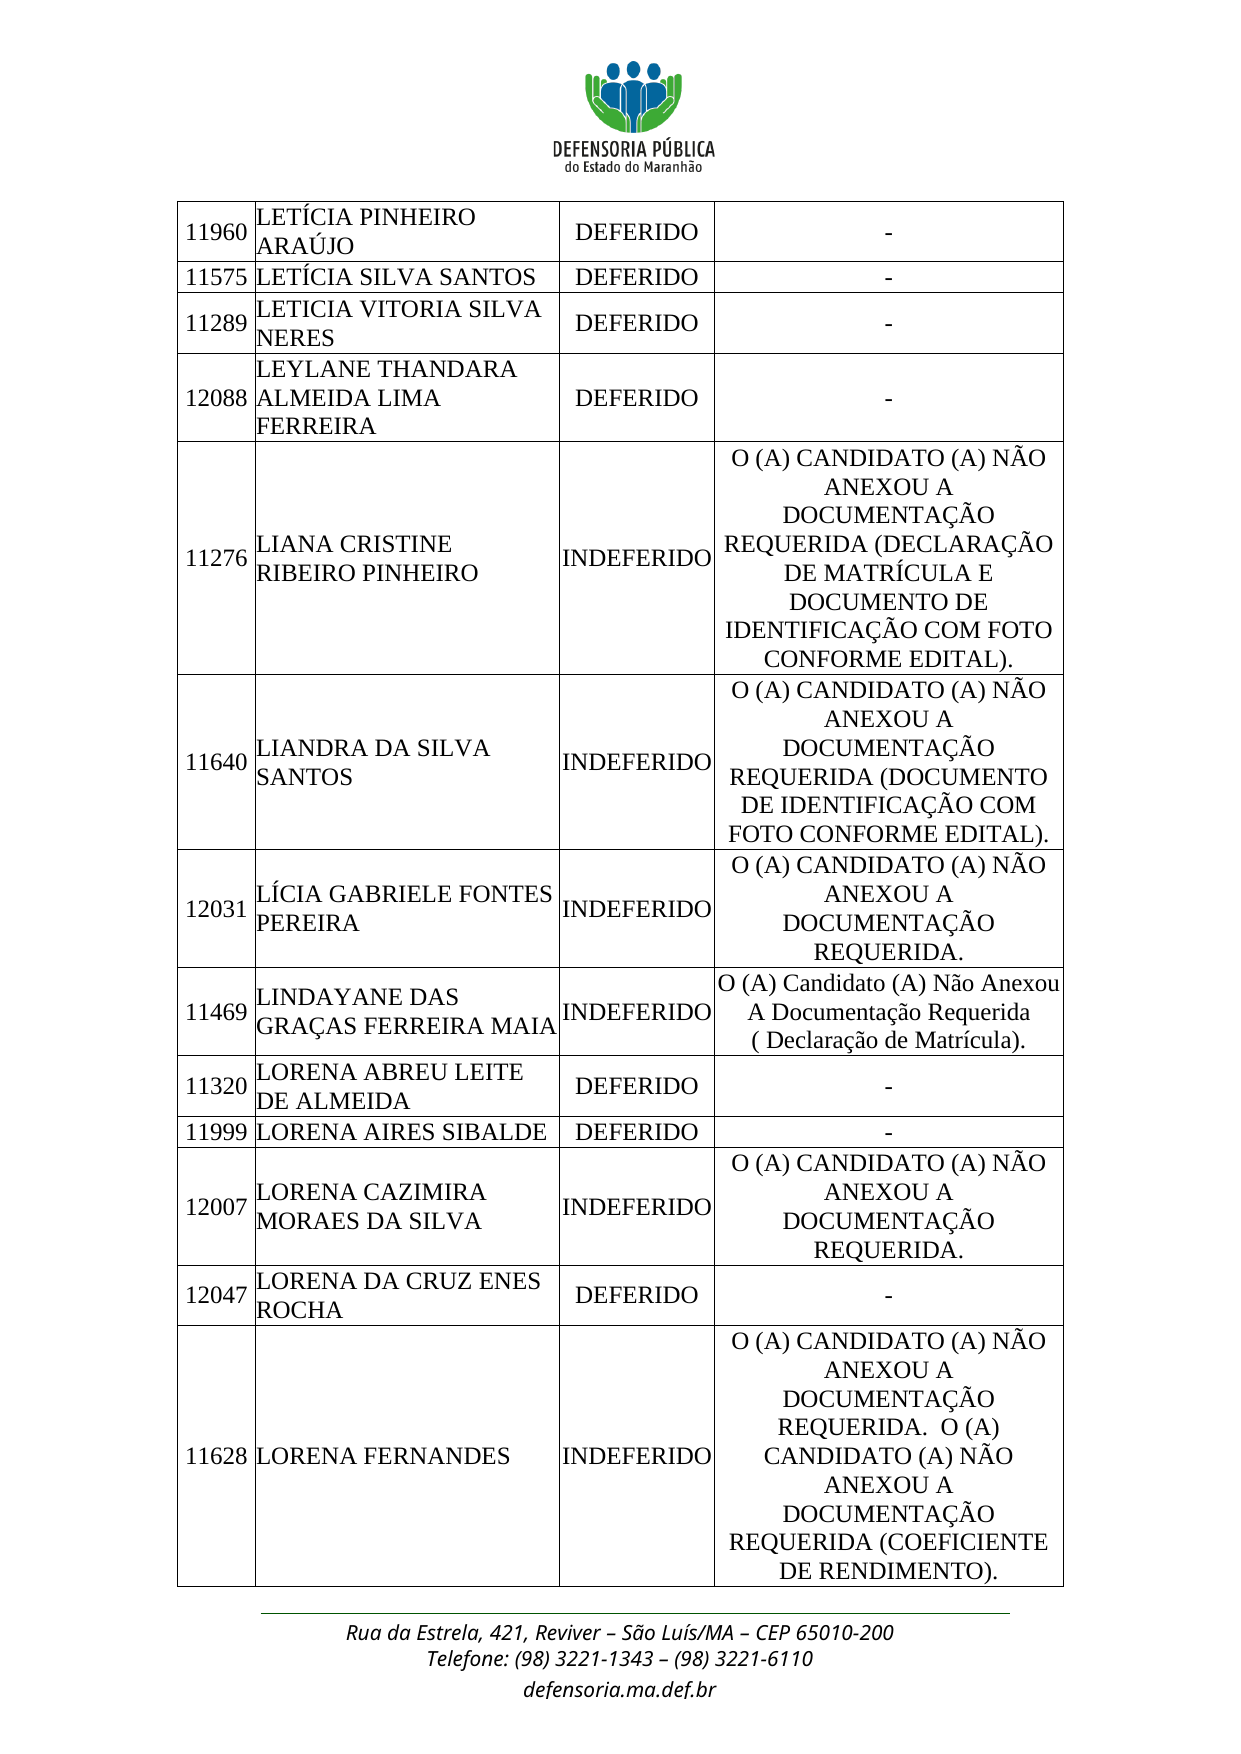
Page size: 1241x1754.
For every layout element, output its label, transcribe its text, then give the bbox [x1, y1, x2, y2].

table_cell 11320 [178, 1056, 255, 1116]
table_cell DEFERIDO [560, 202, 714, 261]
table_cell LORENA CAZIMIRA MORAES DA SILVA [256, 1148, 559, 1264]
picture [553, 61, 715, 172]
table_cell 11575 [178, 262, 255, 292]
table_cell 11640 [178, 675, 255, 849]
table_cell - [715, 1117, 1063, 1147]
table_cell DEFERIDO [560, 1117, 714, 1147]
table_cell O (A) CANDIDATO (A) NÃO ANEXOU A DOCUMENTAÇÃO REQUERIDA (DOCUMENTO DE IDENTIFICAÇÃO COM FOTO CONFORME EDITAL). [715, 675, 1063, 849]
table_cell DEFERIDO [560, 354, 714, 441]
table_cell LORENA AIRES SIBALDE [256, 1117, 559, 1147]
table_cell O (A) CANDIDATO (A) NÃO ANEXOU A DOCUMENTAÇÃO REQUERIDA. [715, 850, 1063, 967]
table_cell LEYLANE THANDARA ALMEIDA LIMA FERREIRA [256, 354, 559, 441]
table_cell 12007 [178, 1148, 255, 1264]
table_cell LINDAYANE DAS GRAÇAS FERREIRA MAIA [256, 968, 559, 1055]
table_cell INDEFERIDO [560, 442, 714, 674]
table_cell DEFERIDO [560, 1266, 714, 1324]
table_cell LORENA DA CRUZ ENES ROCHA [256, 1266, 559, 1324]
table_cell - [715, 1266, 1063, 1324]
table_cell O (A) CANDIDATO (A) NÃO ANEXOU A DOCUMENTAÇÃO REQUERIDA. O (A) CANDIDATO (A) NÃO ANEXOU A DOCUMENTAÇÃO REQUERIDA (COEFICIENTE DE RENDIMENTO). [715, 1326, 1063, 1586]
table_cell INDEFERIDO [560, 850, 714, 967]
table_cell 12031 [178, 850, 255, 967]
table_cell 11276 [178, 442, 255, 674]
table_cell DEFERIDO [560, 262, 714, 292]
table_cell 11289 [178, 293, 255, 352]
table_cell LETÍCIA PINHEIRO ARAÚJO [256, 202, 559, 261]
table_cell LETICIA VITORIA SILVA NERES [256, 293, 559, 352]
table_cell - [715, 202, 1063, 261]
table_cell LÍCIA GABRIELE FONTES PEREIRA [256, 850, 559, 967]
table_cell - [715, 262, 1063, 292]
table_cell - [715, 293, 1063, 352]
table_cell INDEFERIDO [560, 675, 714, 849]
table_cell INDEFERIDO [560, 968, 714, 1055]
table_cell DEFERIDO [560, 1056, 714, 1116]
table_cell LORENA FERNANDES [256, 1326, 559, 1586]
table_cell LIANDRA DA SILVA SANTOS [256, 675, 559, 849]
table_cell O (A) CANDIDATO (A) NÃO ANEXOU A DOCUMENTAÇÃO REQUERIDA. [715, 1148, 1063, 1264]
table_cell 11469 [178, 968, 255, 1055]
table_cell 12047 [178, 1266, 255, 1324]
table_cell O (A) Candidato (A) Não Anexou A Documentação Requerida ( Declaração de Matrícula). [715, 968, 1063, 1055]
table_cell O (A) CANDIDATO (A) NÃO ANEXOU A DOCUMENTAÇÃO REQUERIDA (DECLARAÇÃO DE MATRÍCULA E DOCUMENTO DE IDENTIFICAÇÃO COM FOTO CONFORME EDITAL). [715, 442, 1063, 674]
table_cell 11999 [178, 1117, 255, 1147]
table_cell INDEFERIDO [560, 1148, 714, 1264]
table_cell LORENA ABREU LEITE DE ALMEIDA [256, 1056, 559, 1116]
table_cell LIANA CRISTINE RIBEIRO PINHEIRO [256, 442, 559, 674]
table_cell - [715, 354, 1063, 441]
table_cell INDEFERIDO [560, 1326, 714, 1586]
table_cell DEFERIDO [560, 293, 714, 352]
table_cell 11628 [178, 1326, 255, 1586]
table_cell 11960 [178, 202, 255, 261]
table_cell - [715, 1056, 1063, 1116]
table_cell 12088 [178, 354, 255, 441]
table_cell LETÍCIA SILVA SANTOS [256, 262, 559, 292]
